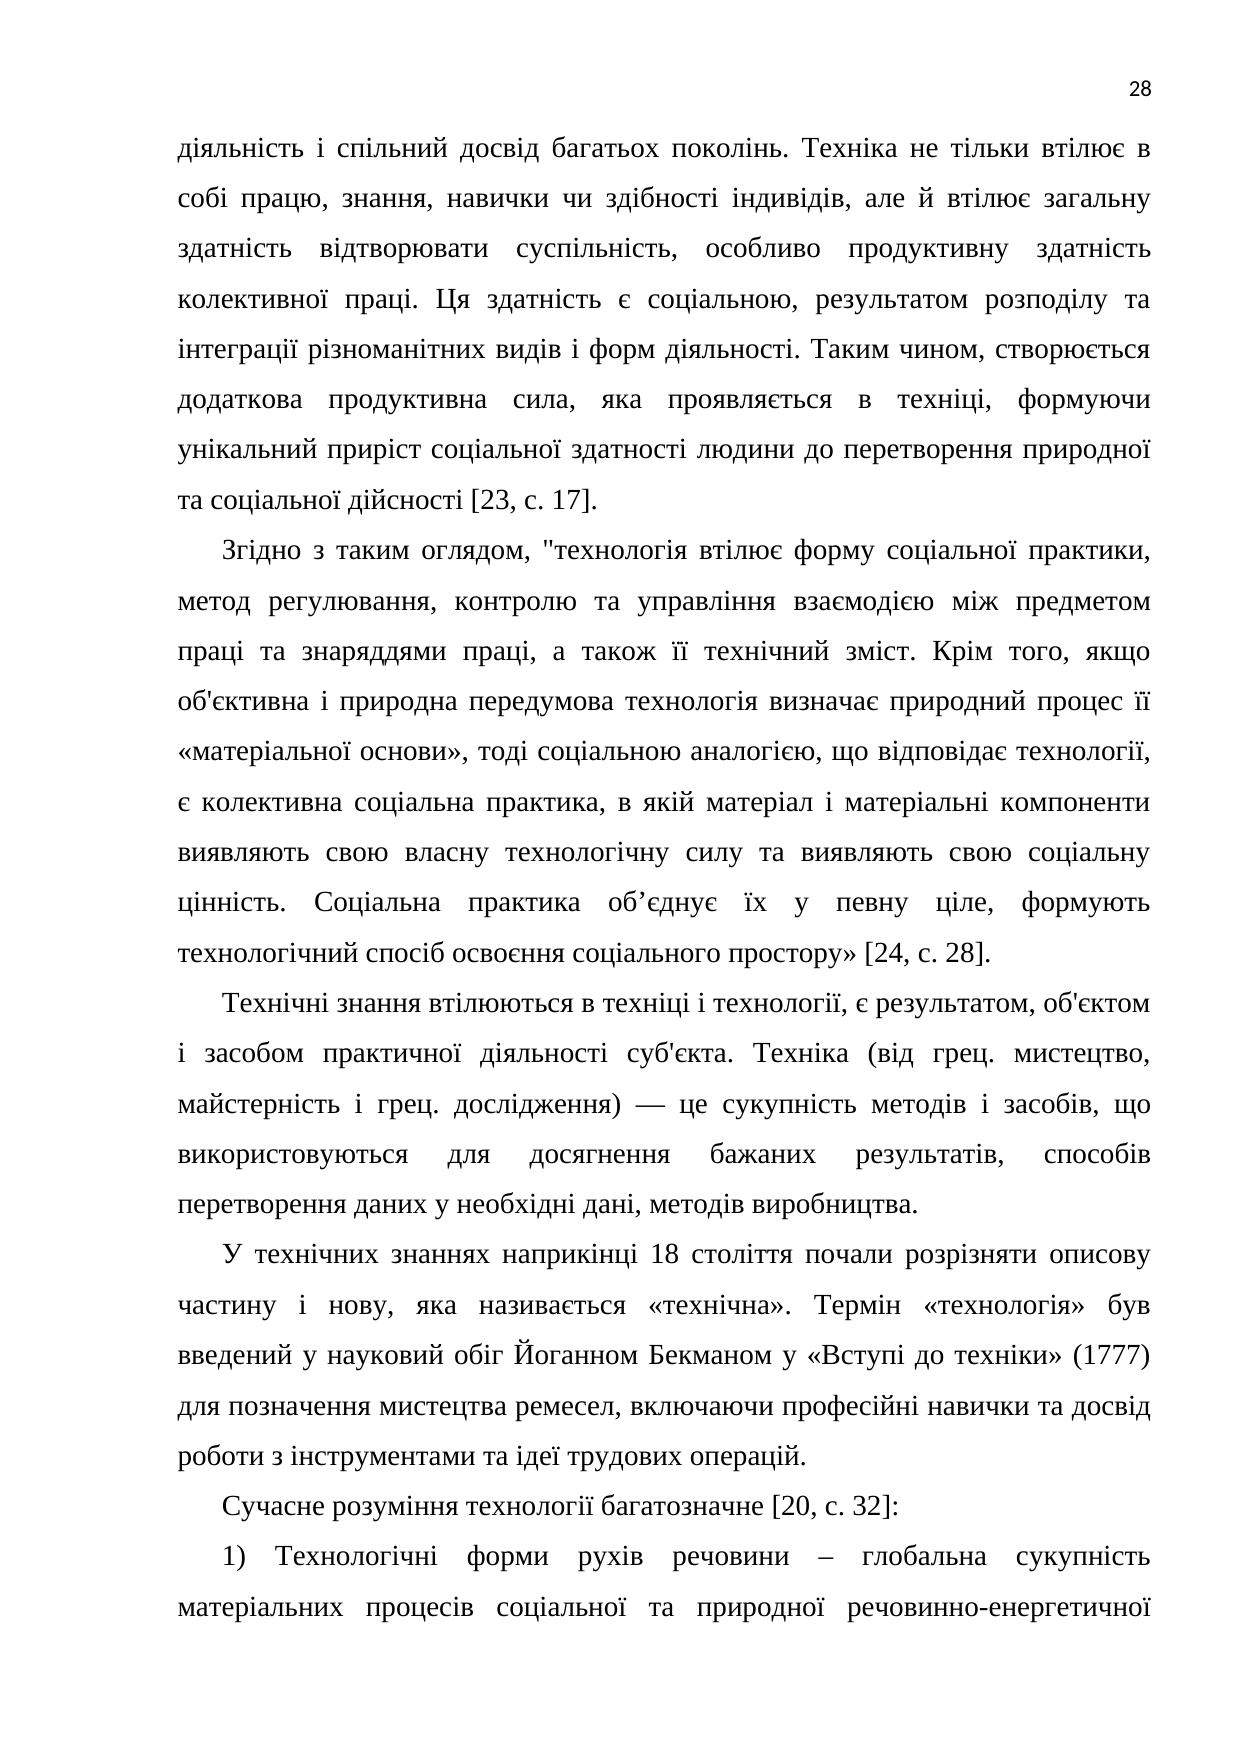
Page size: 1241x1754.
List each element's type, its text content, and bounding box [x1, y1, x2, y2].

text Технічні знання втілюються в техніці і технології, є результатом, об'єктом і засобом практичної діяльності суб'єкта. Техніка (від грец. мистецтво, майстерність і грец. дослідження) — це сукупність методів і засобів, що використовуються для досягнення бажаних результатів, способів перетворення даних у необхідні дані, методів виробництва. [177, 985, 1152, 1220]
text У технічних знаннях наприкінці 18 століття почали розрізняти описову частину і нову, яка називається «технічна». Термін «технологія» був введений у науковий обіг Йоганном Бекманом у «Вступі до техніки» (1777) для позначення мистецтва ремесел, включаючи професійні навички та досвід роботи з інструментами та ідеї трудових операцій. [177, 1237, 1152, 1471]
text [177, 130, 1152, 516]
text Сучасне розуміння технології багатозначне [20, с. 32]: [177, 1488, 1152, 1522]
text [177, 1538, 1152, 1622]
text Згідно з таким оглядом, "технологія втілює форму соціальної практики, метод регулювання, контролю та управління взаємодією між предметом праці та знаряддями праці, а також її технічний зміст. Крім того, якщо об'єктивна і природна передумова технологія визначає природний процес її «матеріальної основи», тоді соціальною аналогією, що відповідає технології, є колективна соціальна практика, в якій матеріал і матеріальні компоненти виявляють свою власну технологічну силу та виявляють свою соціальну цінність. Соціальна практика об’єднує їх у певну ціле, формують технологічний спосіб освоєння соціального простору» [24, с. 28]. [177, 532, 1152, 968]
